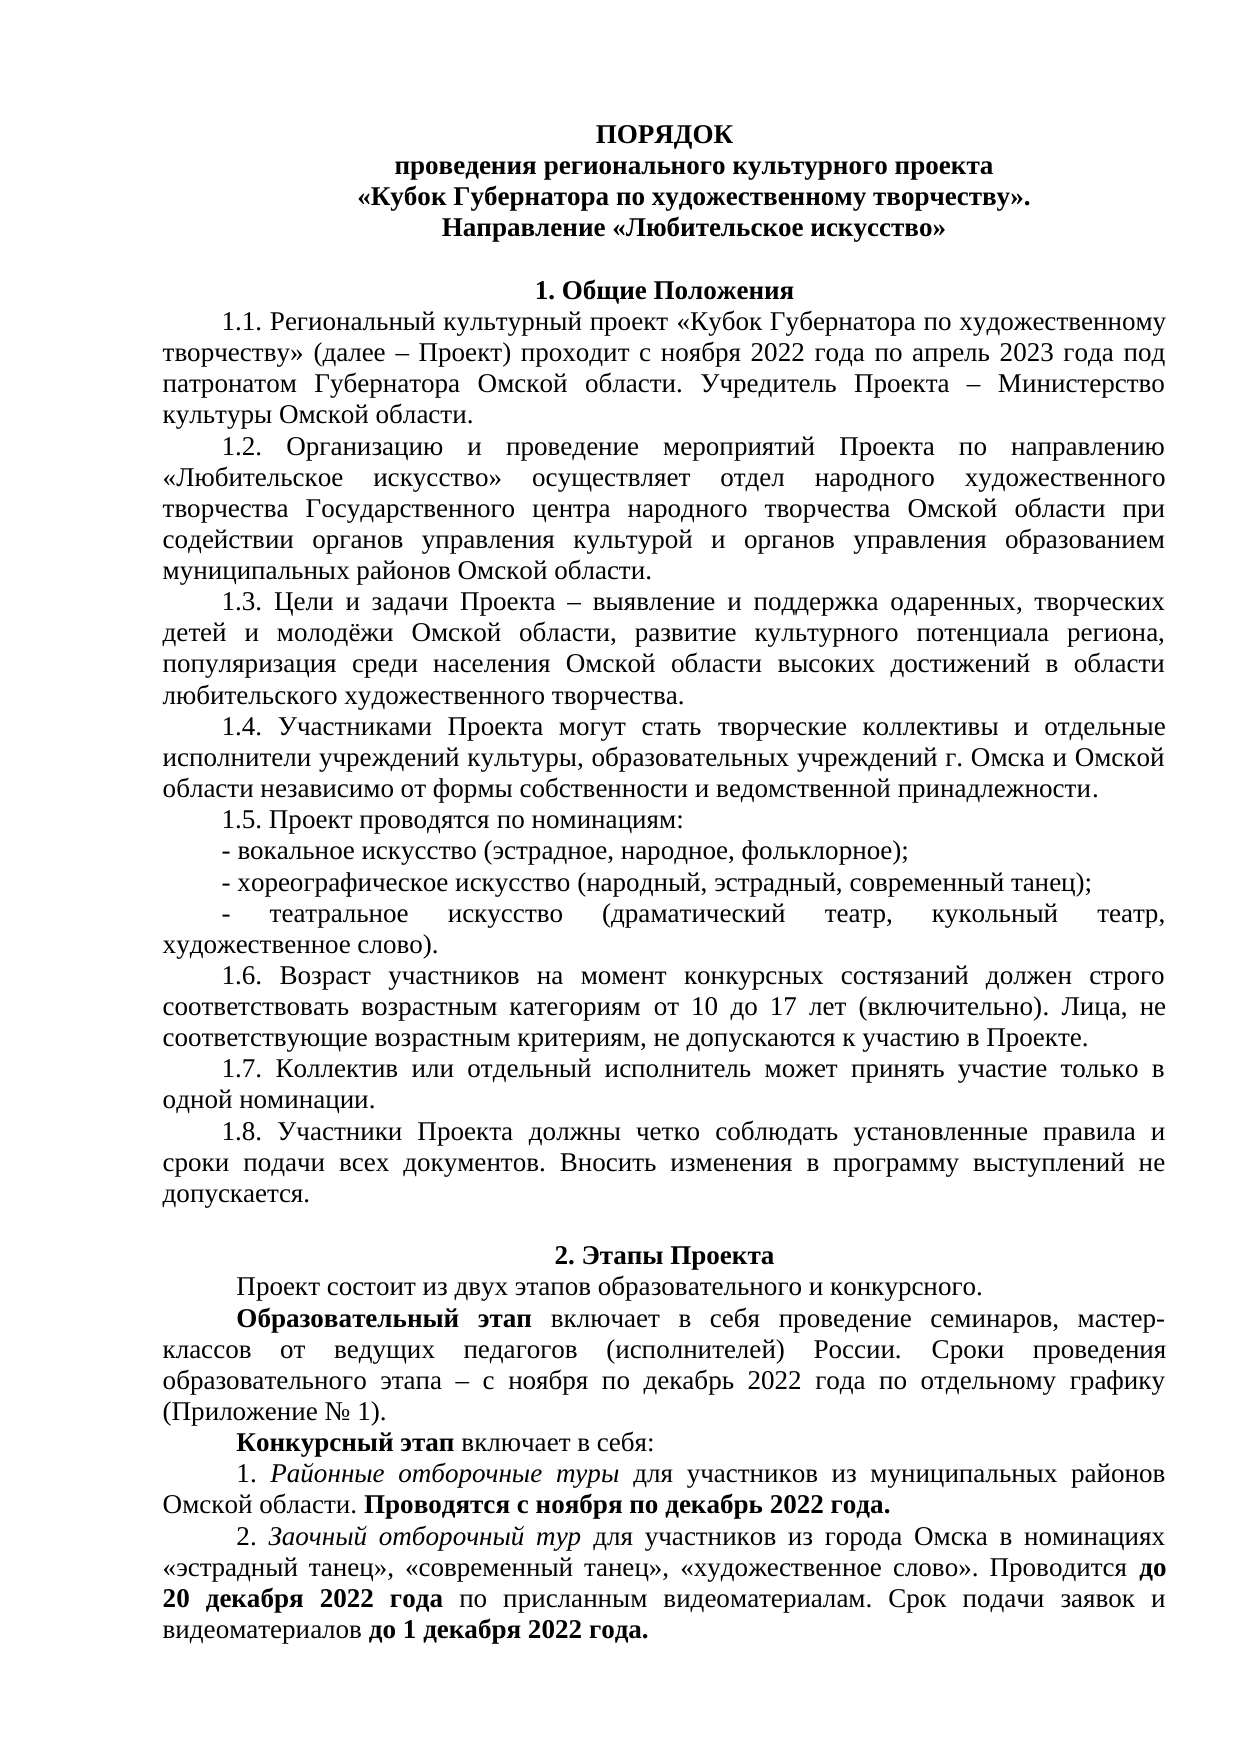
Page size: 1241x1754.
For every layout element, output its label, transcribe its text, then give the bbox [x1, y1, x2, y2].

text 1. Районные отборочные туры для участников из муниципальных районов Омской области. Проводятся с ноября по декабрь 2022 года. [162, 1457, 1166, 1520]
list 1.1. Региональный культурный проект «Кубок Губернатора по художественному творчеству» (далее – Проект) проходит с ноября 2022 года по апрель 2023 года под патронатом Губернатора Омской области. Учредитель Проекта – Министерство культуры Омской области. [162, 305, 1166, 429]
text Конкурсный этап включает в себя: [162, 1426, 1166, 1457]
list 1.8. Участники Проекта должны четко соблюдать установленные правила и сроки подачи всех документов. Вносить изменения в программу выступлений не допускается. [162, 1115, 1166, 1208]
text Направление «Любительское искусство» [162, 212, 1166, 243]
text 1.5. Проект проводятся по номинациям: [162, 803, 1166, 834]
text - хореографическое искусство (народный, эстрадный, современный танец); [162, 866, 1166, 897]
list 1.2. Организацию и проведение мероприятий Проекта по направлению «Любительское искусство» осуществляет отдел народного художественного творчества Государственного центра народного творчества Омской области при содействии органов управления культурой и органов управления образованием муниципальных районов Омской области. [162, 429, 1166, 585]
text проведения регионального культурного проекта [162, 149, 1166, 180]
list 1.4. Участниками Проекта могут стать творческие коллективы и отдельные исполнители учреждений культуры, образовательных учреждений г. Омска и Омской области независимо от формы собственности и ведомственной принадлежности. [162, 710, 1166, 803]
list 1.3. Цели и задачи Проекта – выявление и поддержка одаренных, творческих детей и молодёжи Омской области, развитие культурного потенциала региона, популяризация среди населения Омской области высоких достижений в области любительского художественного творчества. [162, 585, 1166, 710]
text «Кубок Губернатора по художественному творчеству». [162, 180, 1166, 212]
text 1. Общие Положения [162, 274, 1166, 305]
text ПОРЯДОК [162, 118, 1166, 149]
text 2. Заочный отборочный тур для участников из города Омска в номинациях «эстрадный танец», «современный танец», «художественное слово». Проводится до 20 декабря 2022 года по присланным видеоматериалам. Срок подачи заявок и видеоматериалов до 1 декабря 2022 года. [162, 1520, 1166, 1644]
text - театральное искусство (драматический театр, кукольный театр, художественное слово). [162, 897, 1166, 959]
text 2. Этапы Проекта [162, 1239, 1166, 1271]
text Проект состоит из двух этапов образовательного и конкурсного. [162, 1271, 1166, 1302]
list 1.7. Коллектив или отдельный исполнитель может принять участие только в одной номинации. [162, 1052, 1166, 1115]
text Образовательный этап включает в себя проведение семинаров, мастер-классов от ведущих педагогов (исполнителей) России. Сроки проведения образовательного этапа – с ноября по декабрь 2022 года по отдельному графику (Приложение № 1). [162, 1302, 1166, 1426]
text - вокальное искусство (эстрадное, народное, фольклорное); [162, 834, 1166, 866]
list 1.6. Возраст участников на момент конкурсных состязаний должен строго соответствовать возрастным категориям от 10 до 17 лет (включительно). Лица, не соответствующие возрастным критериям, не допускаются к участию в Проекте. [162, 959, 1166, 1052]
